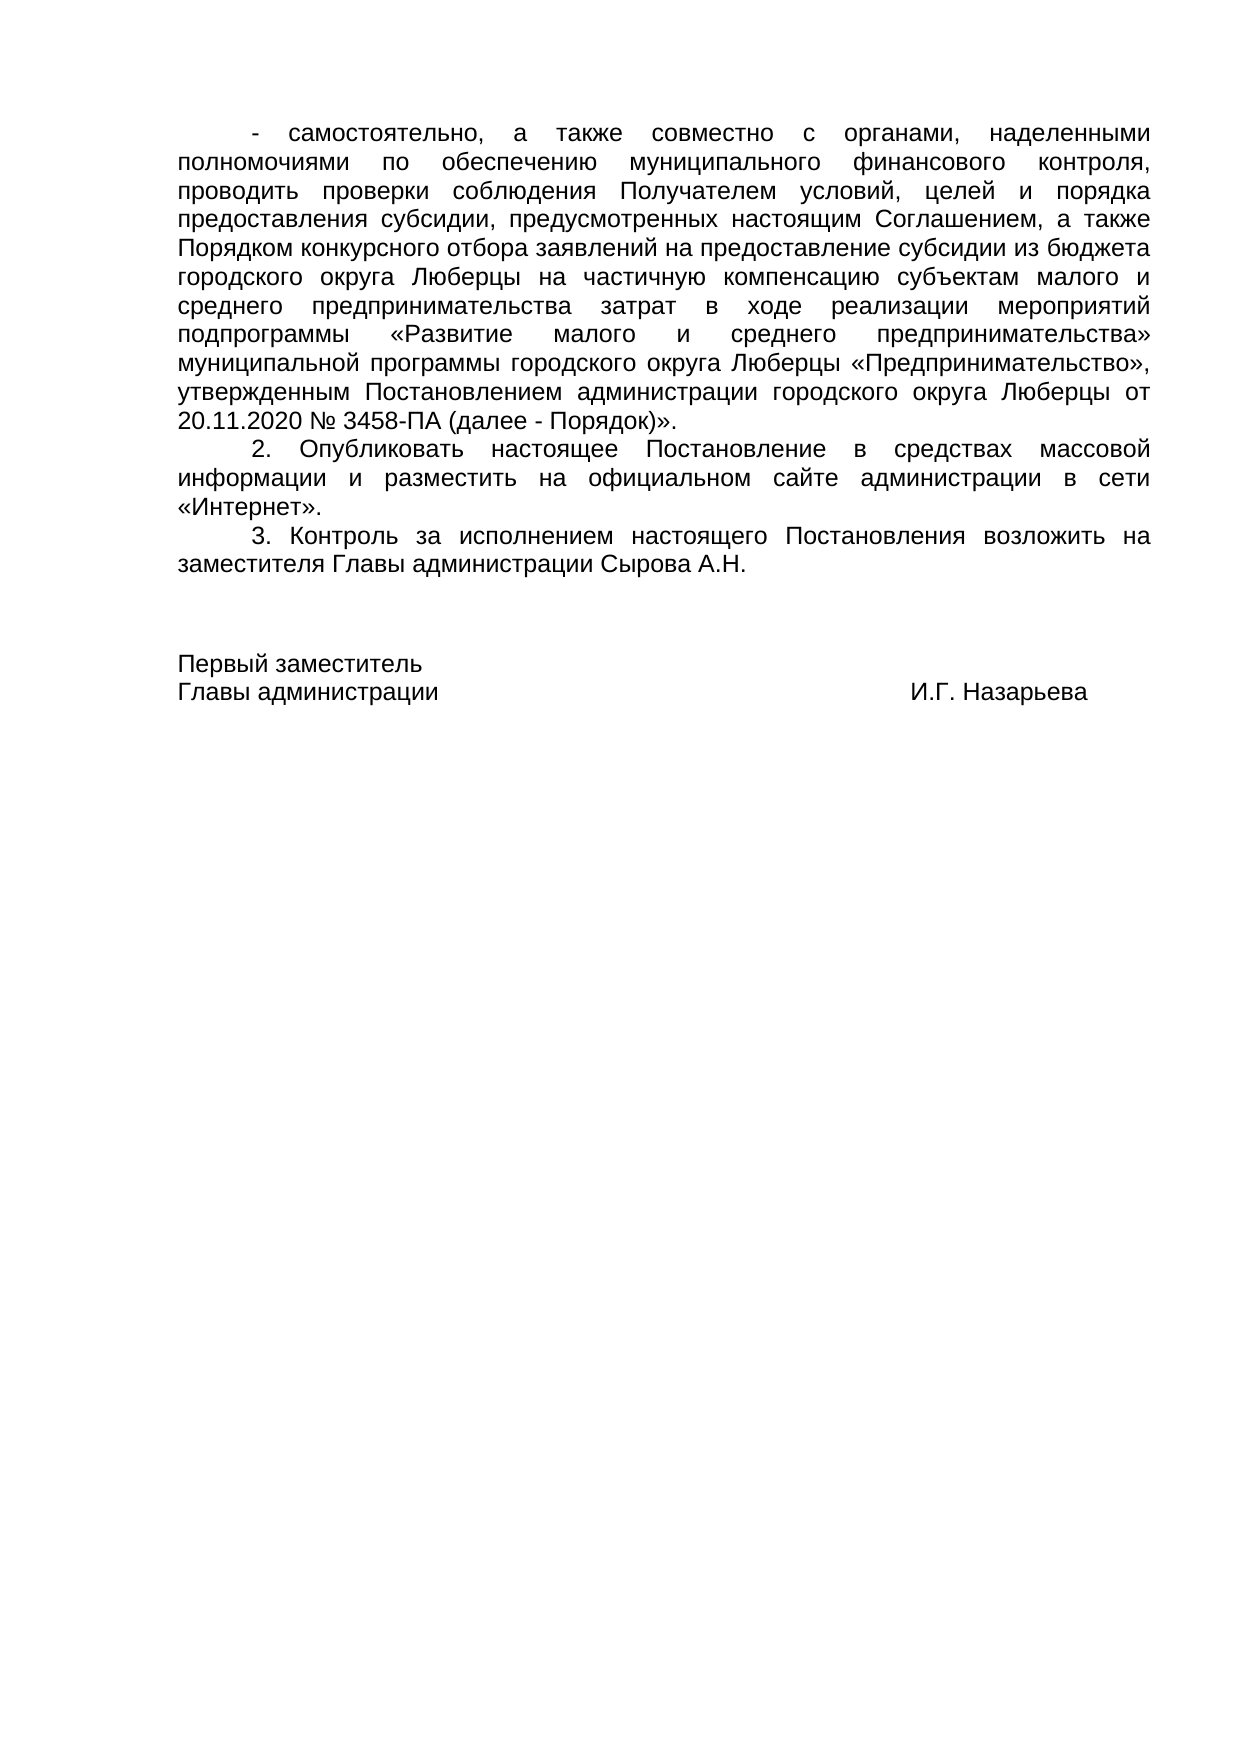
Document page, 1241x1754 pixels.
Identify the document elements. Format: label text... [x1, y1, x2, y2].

text Первый заместитель [177, 648, 1152, 677]
text 2. Опубликовать настоящее Постановление в средствах массовой информации и разместить на официальном сайте администрации в сети «Интернет». [177, 434, 1152, 521]
text - самостоятельно, а также совместно с органами, наделенными полномочиями по обеспечению муниципального финансового контроля, проводить проверки соблюдения Получателем условий, целей и порядка предоставления субсидии, предусмотренных настоящим Соглашением, а также Порядком конкурсного отбора заявлений на предоставление субсидии из бюджета городского округа Люберцы на частичную компенсацию субъектам малого и среднего предпринимательства затрат в ходе реализации мероприятий подпрограммы «Развитие малого и среднего предпринимательства» муниципальной программы городского округа Люберцы «Предпринимательство», утвержденным Постановлением администрации городского округа Люберцы от 20.11.2020 № 3458-ПА (далее - Порядок)». [177, 118, 1152, 434]
text Главы администрации И.Г. Назарьева [177, 677, 1152, 706]
text 3. Контроль за исполнением настоящего Постановления возложить на заместителя Главы администрации Сырова А.Н. [177, 521, 1152, 578]
